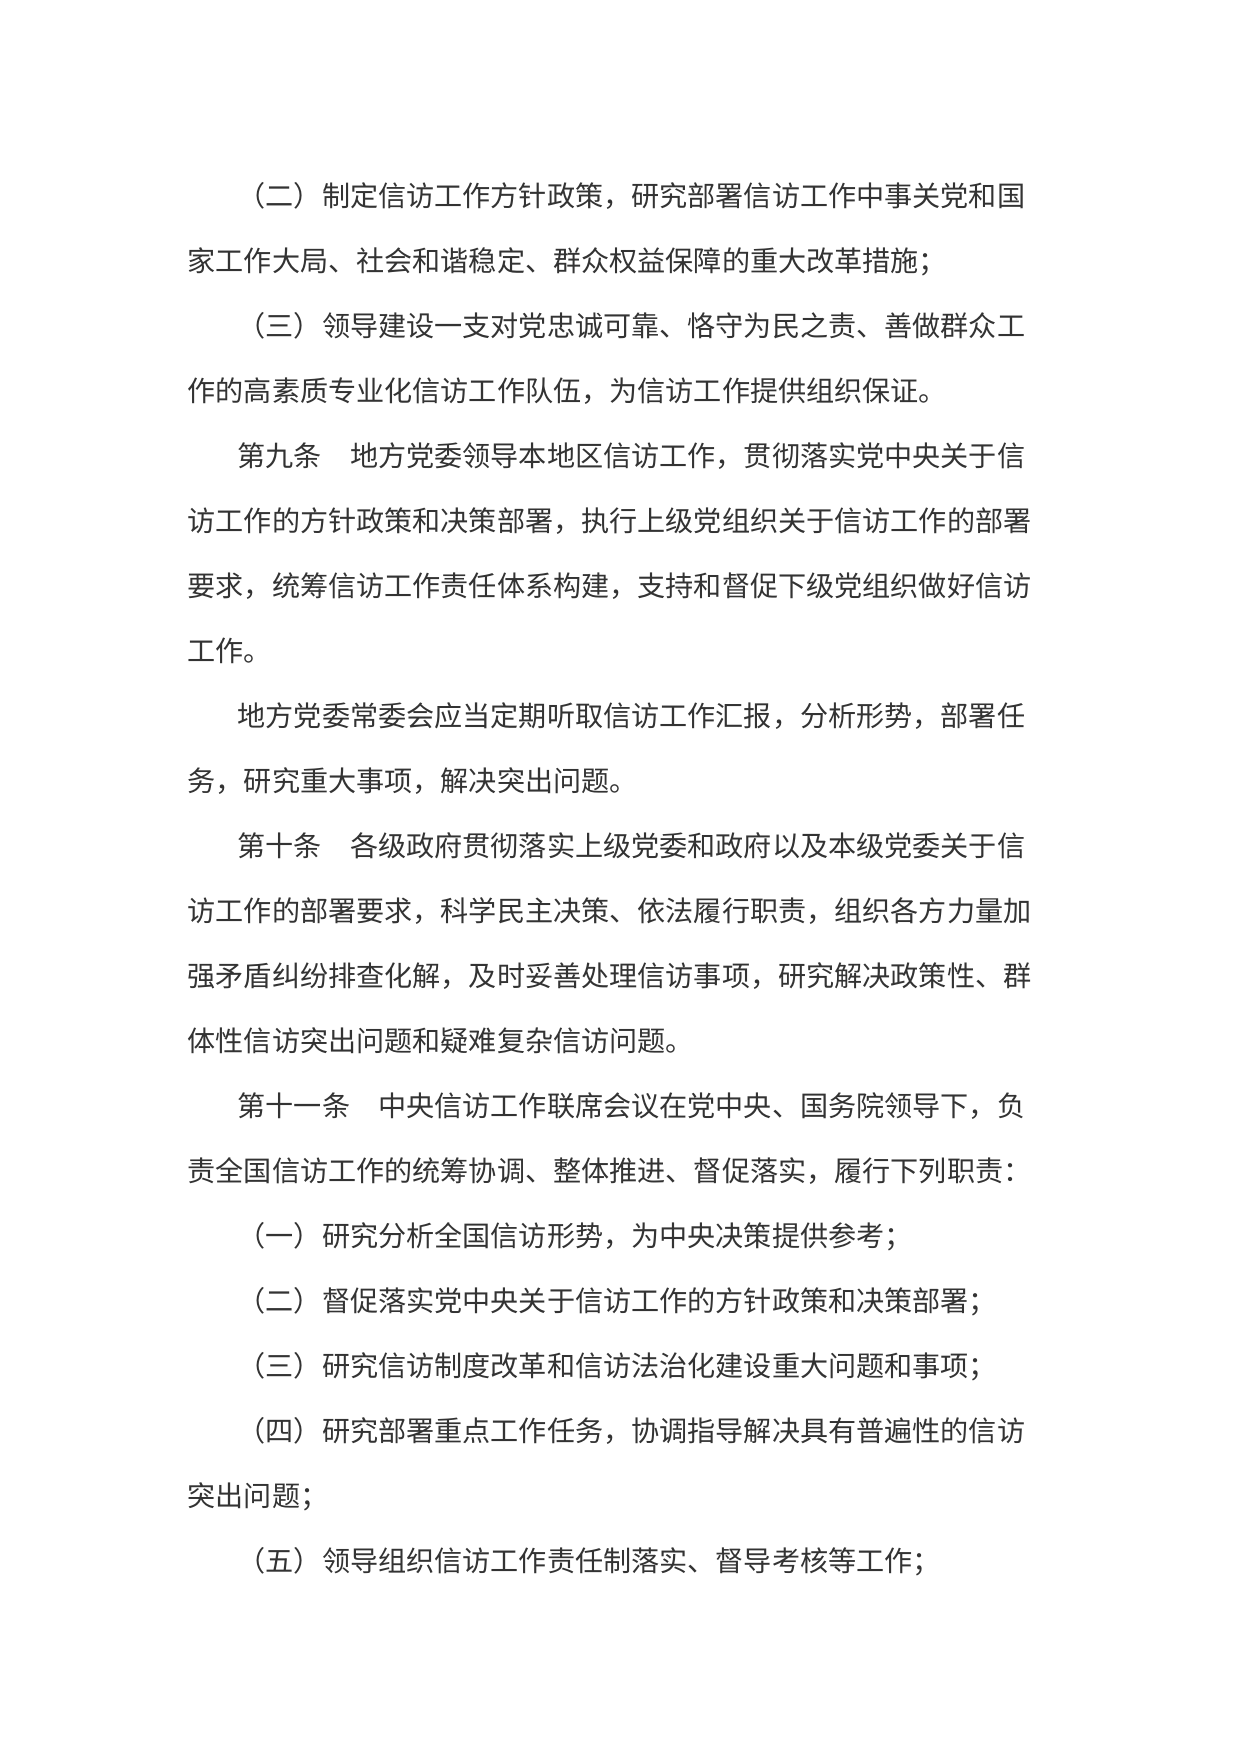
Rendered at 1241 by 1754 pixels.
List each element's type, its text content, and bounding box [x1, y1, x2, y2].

text （二）督促落实党中央关于信访工作的方针政策和决策部署； [187, 1267, 1053, 1332]
text （二）制定信访工作方针政策，研究部署信访工作中事关党和国家工作大局、社会和谐稳定、群众权益保障的重大改革措施； [187, 162, 1053, 292]
text （四）研究部署重点工作任务，协调指导解决具有普遍性的信访突出问题； [187, 1397, 1053, 1527]
text 第十条 各级政府贯彻落实上级党委和政府以及本级党委关于信访工作的部署要求，科学民主决策、依法履行职责，组织各方力量加强矛盾纠纷排查化解，及时妥善处理信访事项，研究解决政策性、群体性信访突出问题和疑难复杂信访问题。 [187, 812, 1053, 1072]
text （一）研究分析全国信访形势，为中央决策提供参考； [187, 1202, 1053, 1267]
text （三）领导建设一支对党忠诚可靠、恪守为民之责、善做群众工作的高素质专业化信访工作队伍，为信访工作提供组织保证。 [187, 292, 1053, 422]
text 第十一条 中央信访工作联席会议在党中央、国务院领导下，负责全国信访工作的统筹协调、整体推进、督促落实，履行下列职责： [187, 1072, 1053, 1202]
text 地方党委常委会应当定期听取信访工作汇报，分析形势，部署任务，研究重大事项，解决突出问题。 [187, 682, 1053, 812]
text （五）领导组织信访工作责任制落实、督导考核等工作； [187, 1527, 1053, 1592]
text （三）研究信访制度改革和信访法治化建设重大问题和事项； [187, 1332, 1053, 1397]
text 第九条 地方党委领导本地区信访工作，贯彻落实党中央关于信访工作的方针政策和决策部署，执行上级党组织关于信访工作的部署要求，统筹信访工作责任体系构建，支持和督促下级党组织做好信访工作。 [187, 422, 1053, 682]
